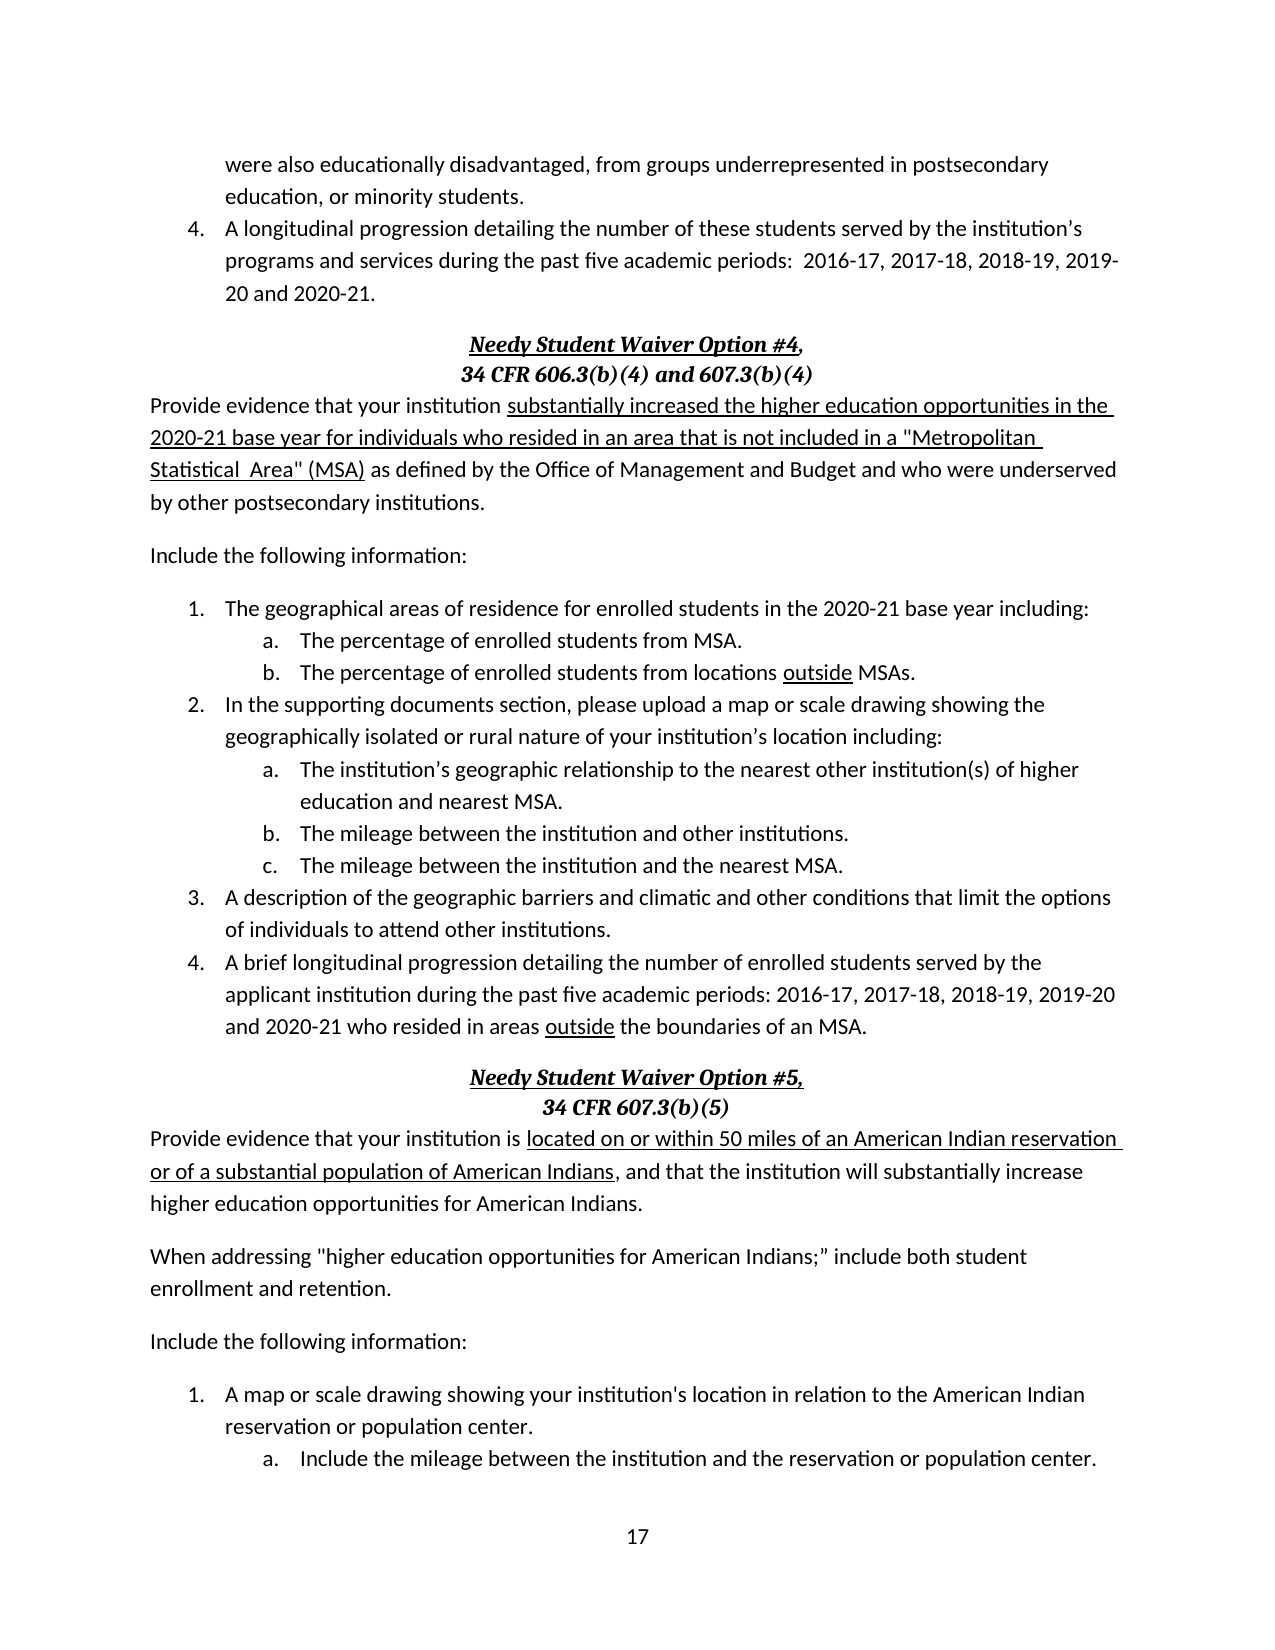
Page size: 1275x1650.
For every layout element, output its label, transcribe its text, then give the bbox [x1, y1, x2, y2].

subtitle 34 CFR 607.3(b)(5) [150, 1095, 1125, 1121]
list In the supporting documents section, please upload a map or scale drawing showing the geographically isolated or rural nature of your institution’s location including: [187, 690, 1125, 751]
subtitle 34 CFR 606.3(b)(4) and 607.3(b)(4) [150, 361, 1125, 388]
subtitle Needy Student Waiver Option #4, [150, 332, 1125, 358]
list Include the mileage between the institution and the reservation or population center. [262, 1444, 1125, 1473]
list A description of the geographic barriers and climatic and other conditions that limit the options of individuals to attend other institutions. [187, 883, 1125, 944]
list The percentage of enrolled students from MSA. [262, 626, 1125, 654]
list The percentage of enrolled students from locations outside MSAs. [262, 658, 1125, 686]
text Provide evidence that your institution substantially increased the higher education opportunities in the 2020-21 base year for individuals who resided in an area that is not included in a "Metropolitan Statistical Area" (MSA) as defined by the Office of Management and Budget and who were underserved by other postsecondary institutions. [150, 391, 1125, 516]
text When addressing "higher education opportunities for American Indians;” include both student enrollment and retention. [150, 1242, 1125, 1302]
list A brief longitudinal progression detailing the number of enrolled students served by the applicant institution during the past five academic periods: 2016-17, 2017-18, 2018-19, 2019-20 and 2020-21 who resided in areas outside the boundaries of an MSA. [187, 948, 1125, 1040]
list A map or scale drawing showing your institution's location in relation to the American Indian reservation or population center. [187, 1380, 1125, 1440]
subtitle Needy Student Waiver Option #5, [150, 1065, 1125, 1092]
text Include the following information: [150, 541, 1125, 569]
text Include the following information: [150, 1327, 1125, 1355]
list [187, 150, 1125, 210]
list The mileage between the institution and other institutions. [262, 819, 1125, 847]
list A longitudinal progression detailing the number of these students served by the institution’s programs and services during the past five academic periods: 2016-17, 2017-18, 2018-19, 2019-20 and 2020-21. [187, 214, 1125, 307]
text Provide evidence that your institution is located on or within 50 miles of an American Indian reservation or of a substantial population of American Indians, and that the institution will substantially increase higher education opportunities for American Indians. [150, 1124, 1125, 1217]
list The mileage between the institution and the nearest MSA. [262, 851, 1125, 879]
list The institution’s geographic relationship to the nearest other institution(s) of higher education and nearest MSA. [262, 755, 1125, 815]
list The geographical areas of residence for enrolled students in the 2020-21 base year including: [187, 594, 1125, 622]
